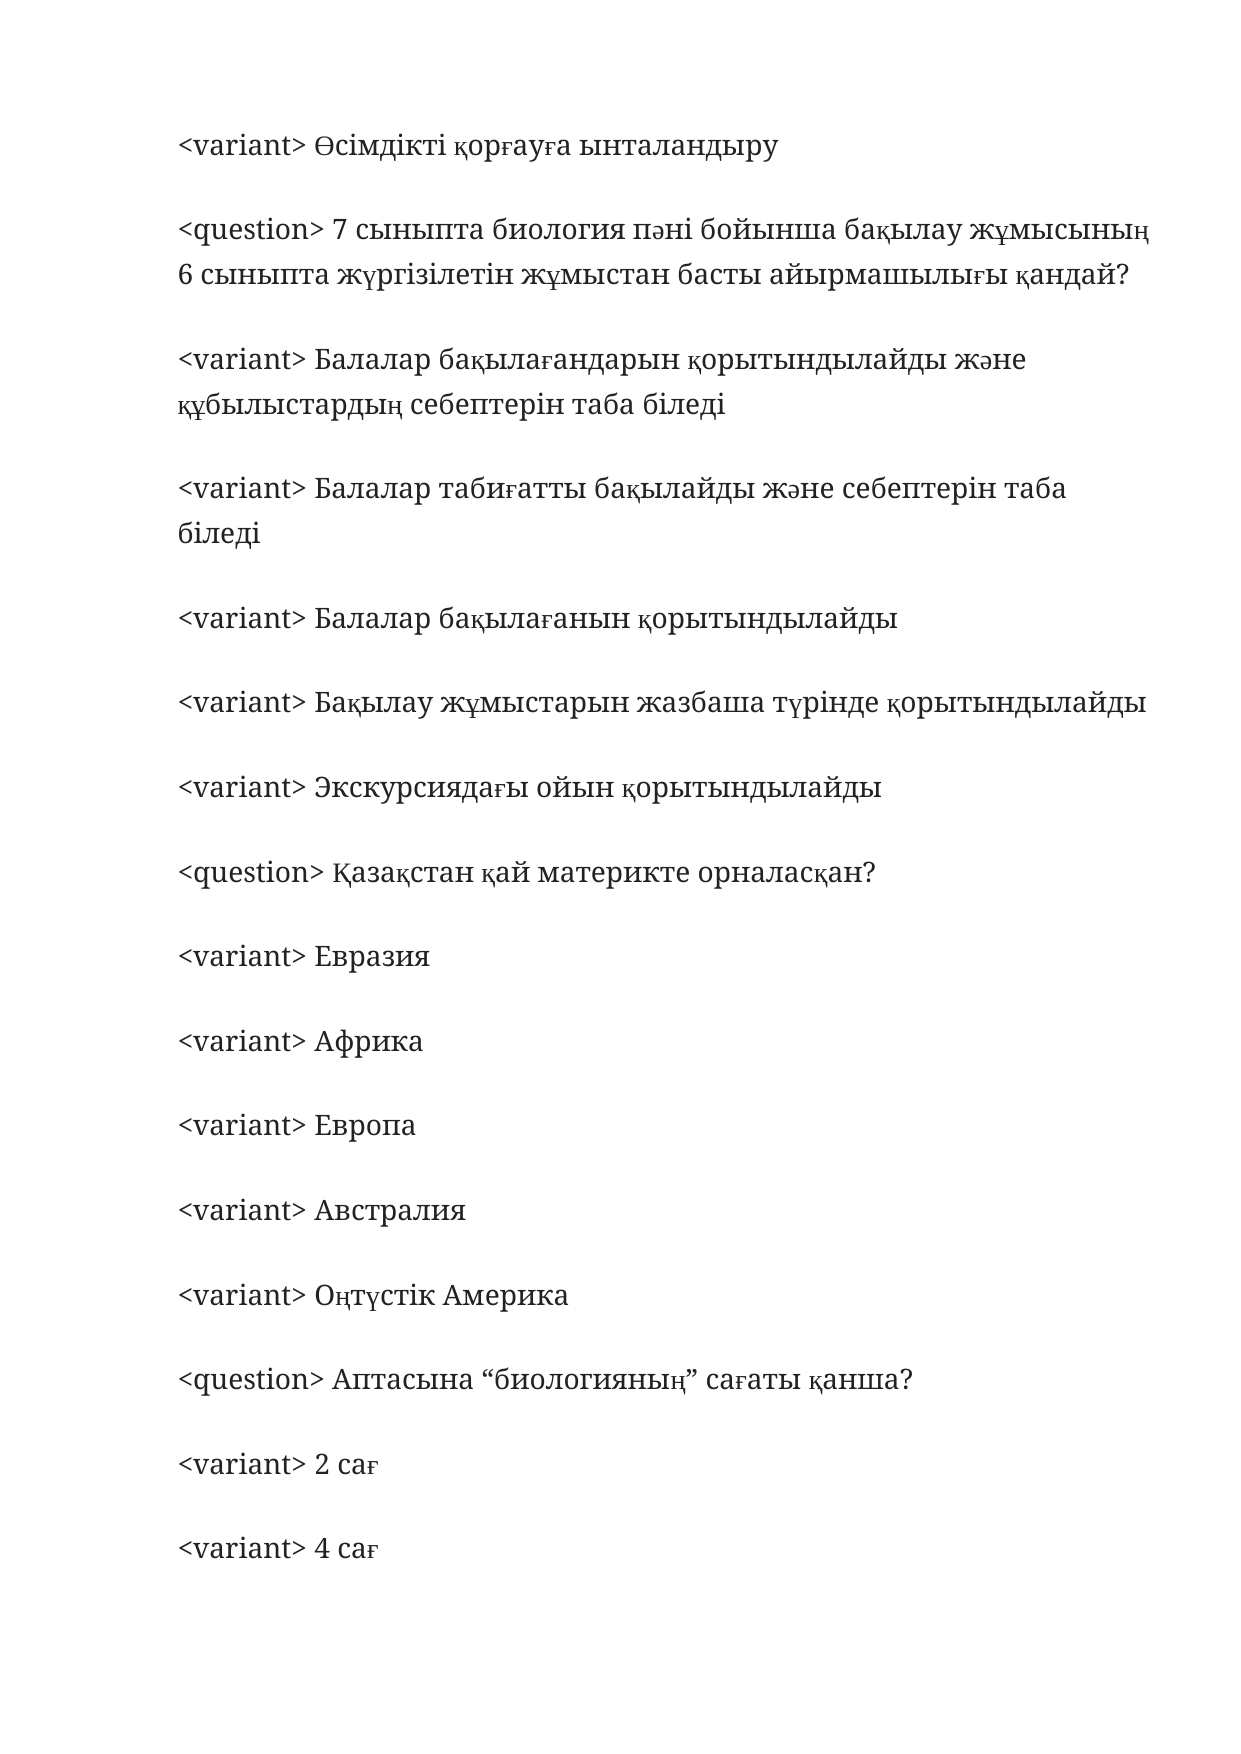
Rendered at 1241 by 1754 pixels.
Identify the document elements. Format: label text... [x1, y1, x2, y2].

text <variant> Балалар табиғатты бақылайды және себептерін таба біледі [177, 462, 1152, 552]
text <question> Аптасына “биологияның” сағаты қанша? [177, 1353, 1152, 1398]
text <variant> Экскурсиядағы ойын қорытындылайды [177, 761, 1152, 806]
text <variant> Балалар бақылағандарын қорытындылайды және құбылыстардың себептерін таба біледі [177, 332, 1152, 422]
text <question> 7 сыныпта биология пәні бойынша бақылау жұмысының 6 сыныпта жүргізілетін жұмыстан басты айырмашылығы қандай? [177, 203, 1152, 293]
text <variant> Өсімдікті қорғауға ынталандыру [177, 118, 1152, 163]
text <variant> Европа [177, 1099, 1152, 1144]
text <variant> Оңтүстік Америка [177, 1268, 1152, 1313]
text <variant> Австралия [177, 1183, 1152, 1228]
text <variant> Бақылау жұмыстарын жазбаша түрінде қорытындылайды [177, 676, 1152, 721]
text <variant> Африка [177, 1014, 1152, 1059]
text <variant> 4 сағ [177, 1522, 1152, 1567]
text <variant> 2 сағ [177, 1437, 1152, 1482]
text <variant> Евразия [177, 930, 1152, 975]
text <variant> Балалар бақылағанын қорытындылайды [177, 591, 1152, 636]
text <question> Қазақстан қай материкте орналасқан? [177, 845, 1152, 890]
